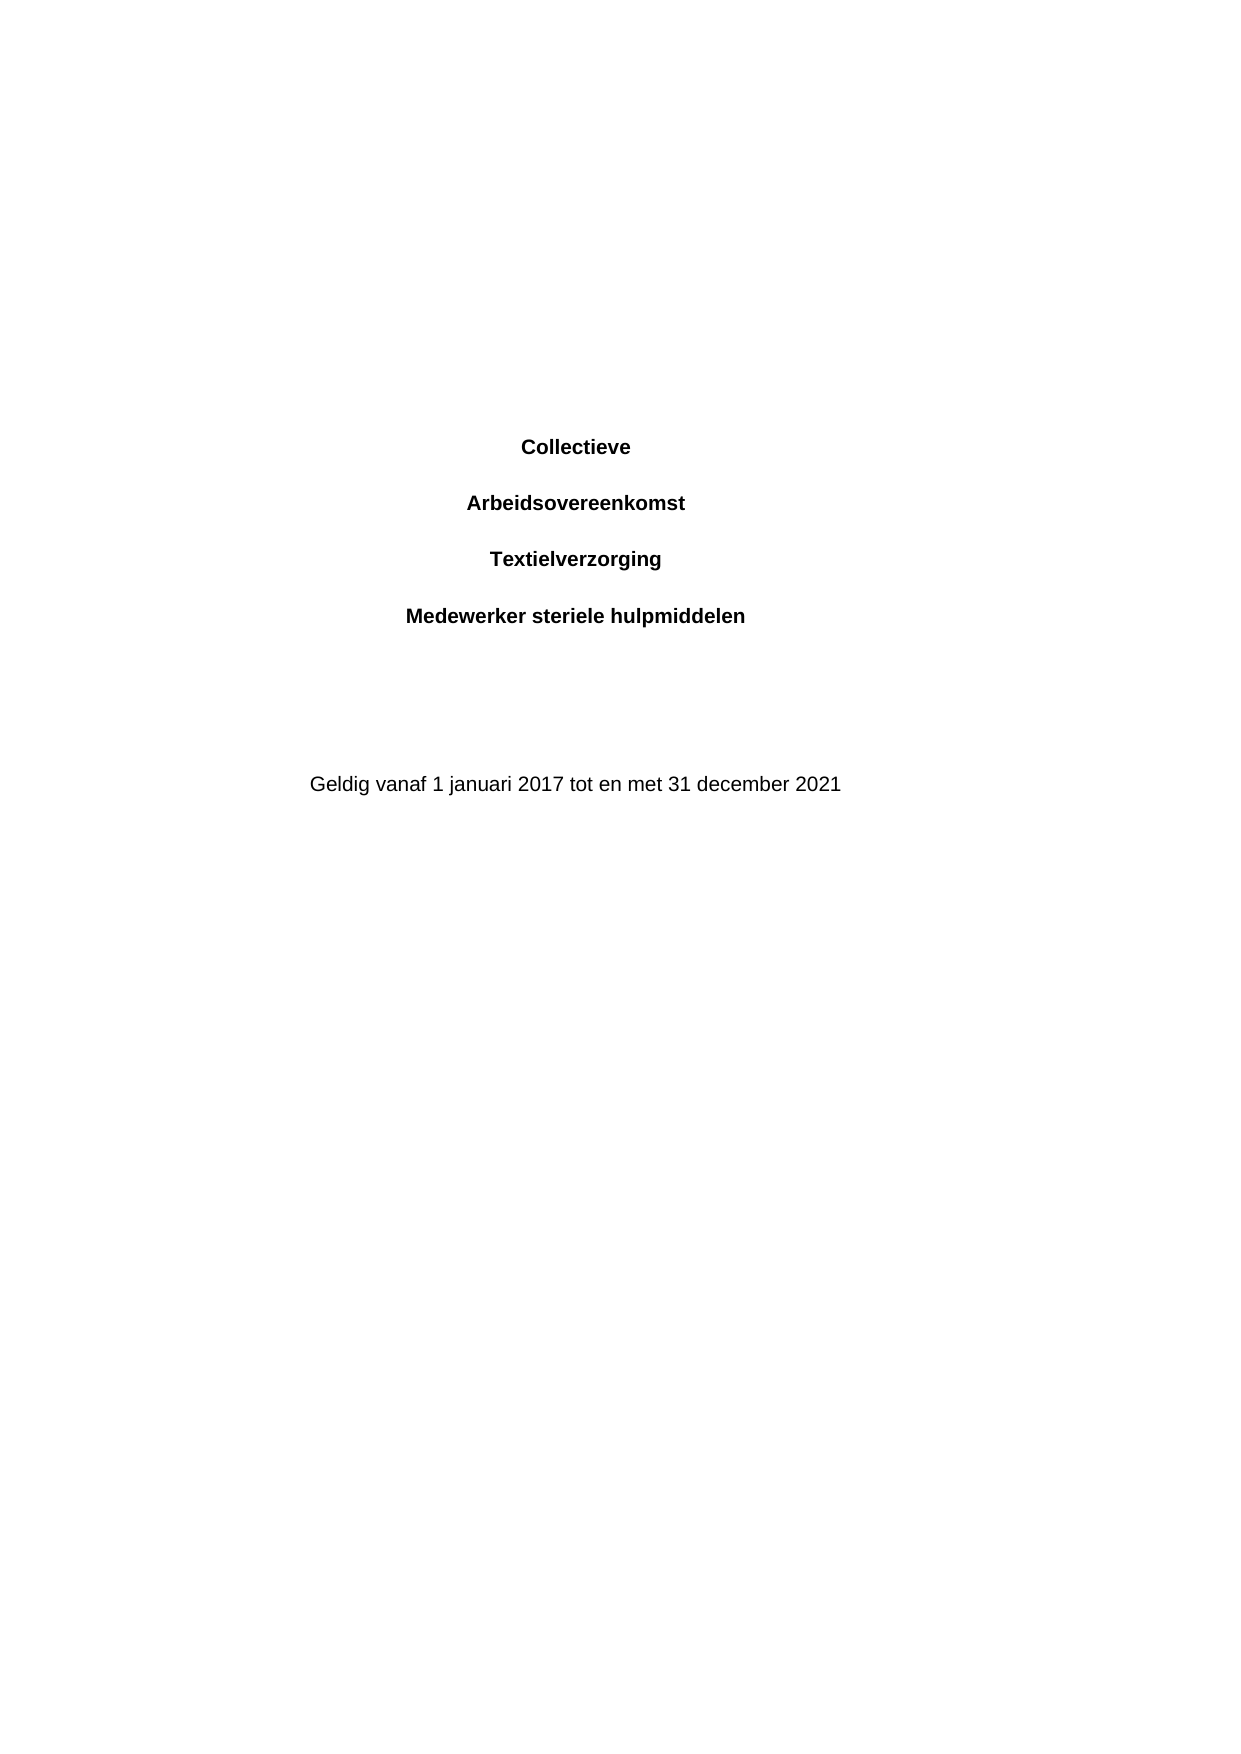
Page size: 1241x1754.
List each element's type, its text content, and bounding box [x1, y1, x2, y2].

text Geldig vanaf 1 januari 2017 tot en met 31 december 2021 [148, 769, 1004, 797]
text Arbeidsovereenkomst [148, 488, 1004, 516]
text Textielverzorging [148, 544, 1004, 572]
text Medewerker steriele hulpmiddelen [148, 601, 1004, 629]
text Collectieve [148, 432, 1004, 460]
